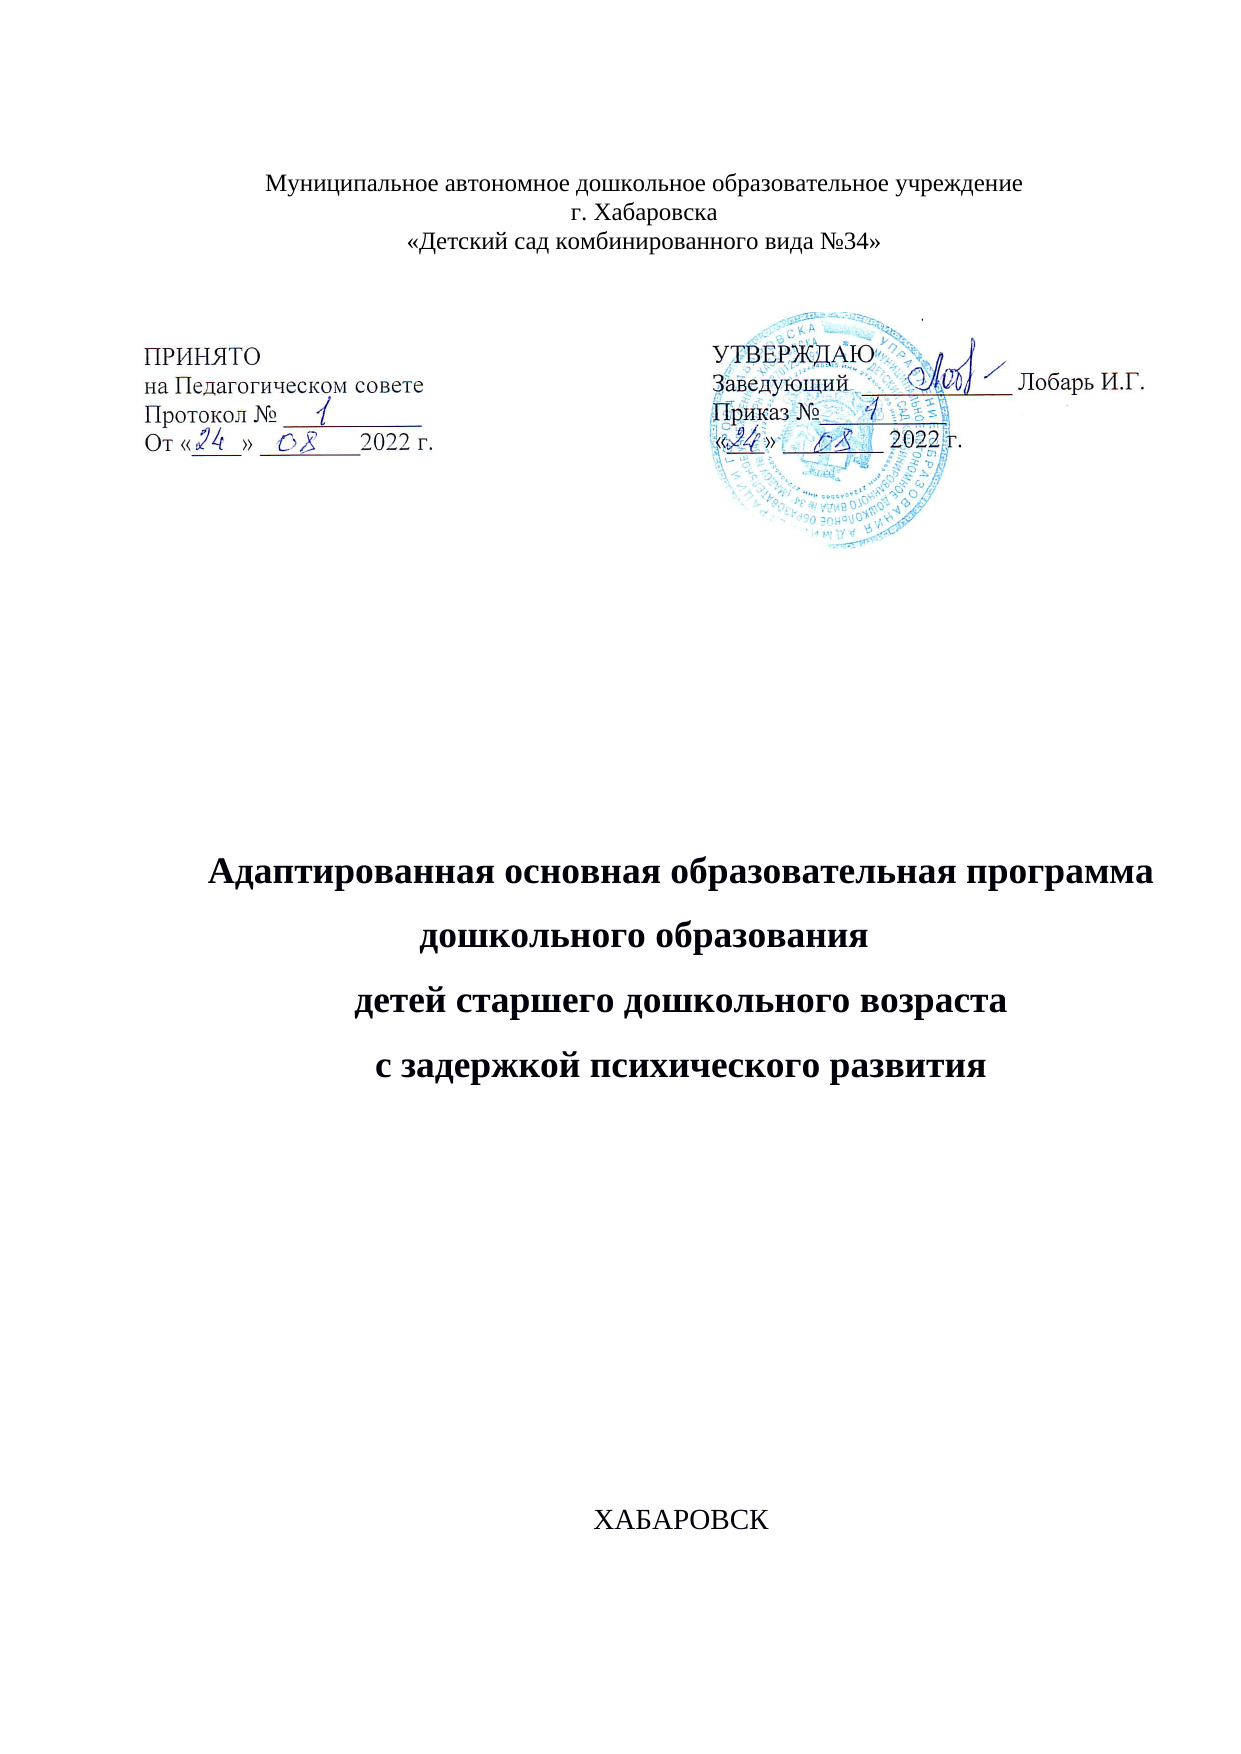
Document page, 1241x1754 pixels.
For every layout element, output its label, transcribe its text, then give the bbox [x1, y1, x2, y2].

text с задержкой психического развития [133, 1042, 1155, 1085]
text Муниципальное автономное дошкольное образовательное учреждение [133, 168, 1155, 197]
text детей старшего дошкольного возраста [133, 977, 1155, 1021]
text ХАБАРОВСК [133, 1502, 1155, 1536]
text г. Хабаровска [133, 197, 1155, 226]
text «Детский сад комбинированного вида №34» [133, 226, 1155, 254]
text Адаптированная основная образовательная программа дошкольного образования [133, 848, 1155, 956]
